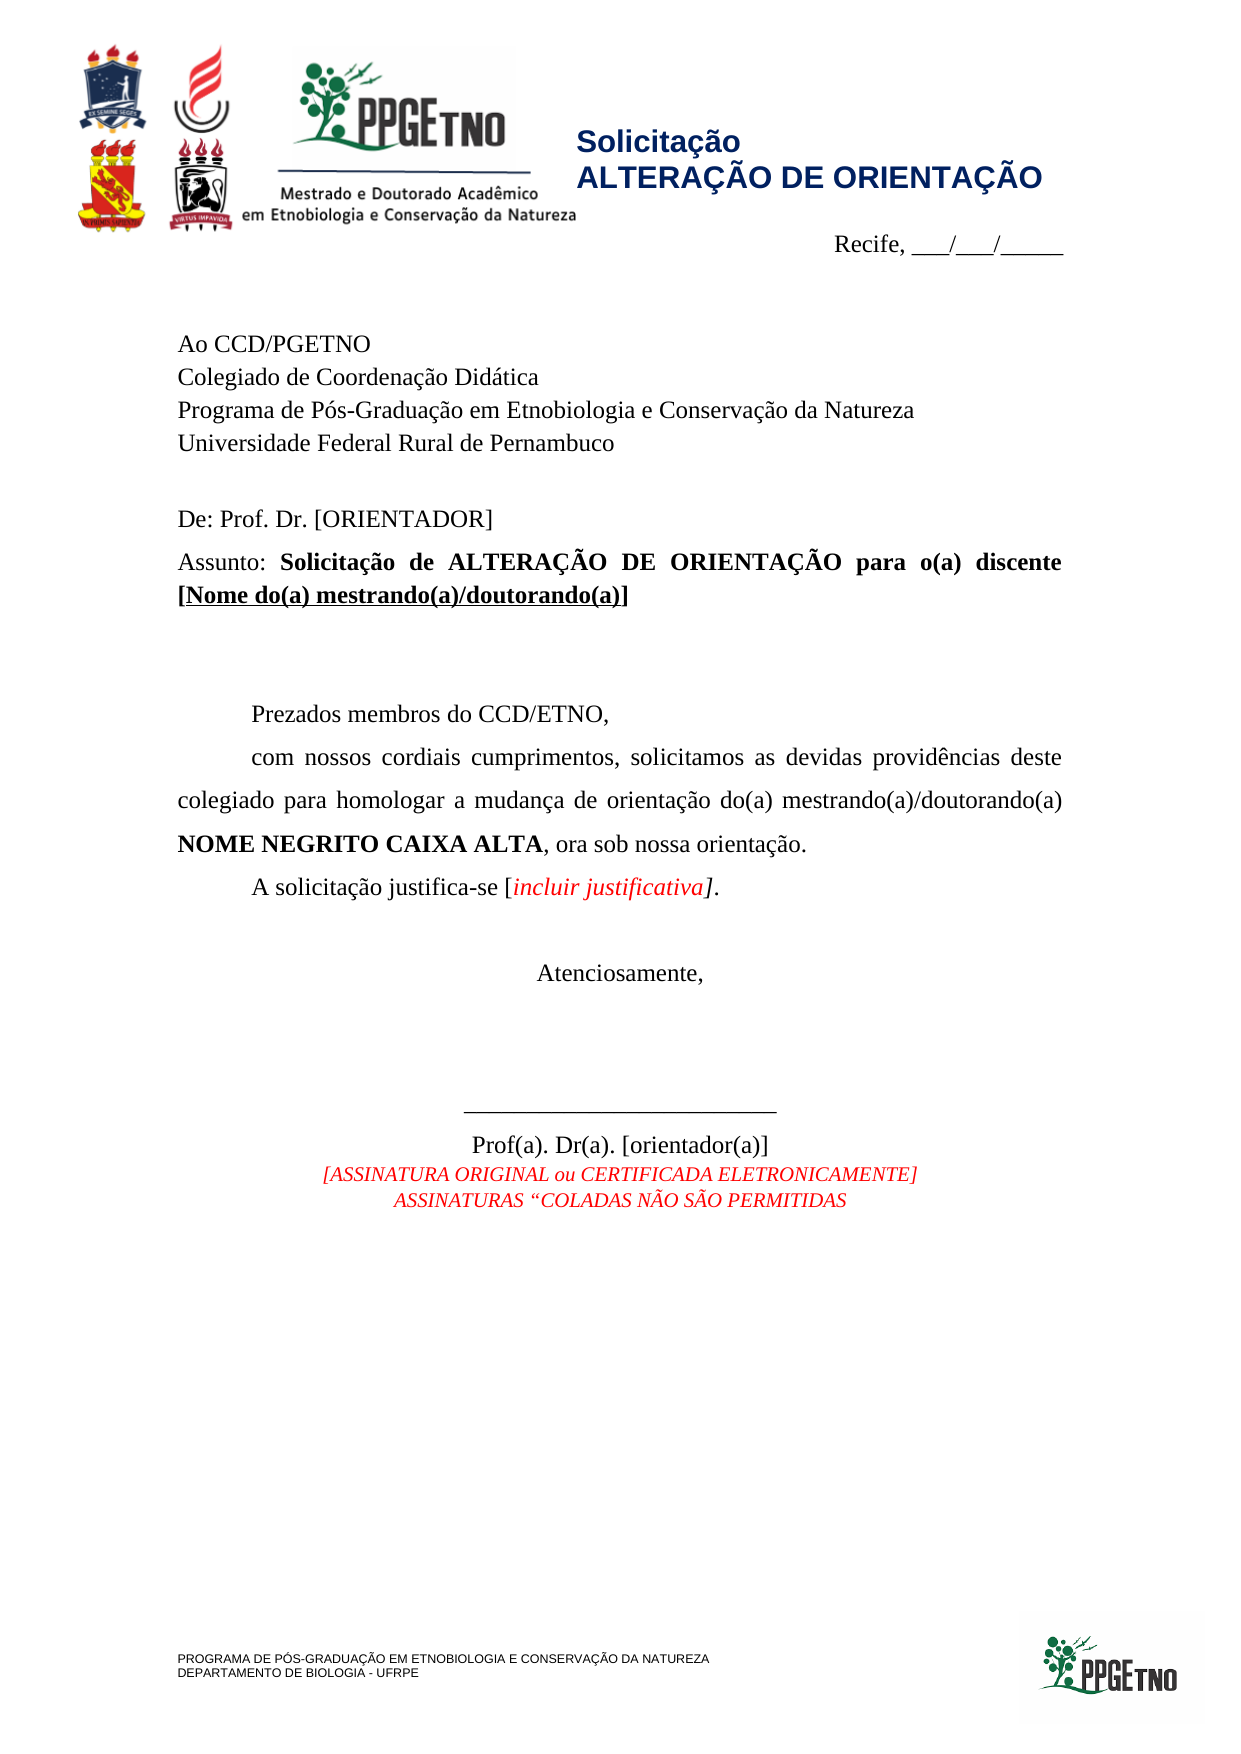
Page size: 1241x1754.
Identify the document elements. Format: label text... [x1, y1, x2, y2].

picture [77, 43, 580, 238]
text Programa de Pós-Graduação em Etnobiologia e Conservação da Natureza [177, 395, 1063, 423]
text ASSINATURAS “COLADAS NÃO SÃO PERMITIDAS [177, 1187, 1063, 1212]
text com nossos cordiais cumprimentos, solicitamos as devidas providências deste colegiado para homologar a mudança de orientação do(a) mestrando(a)/doutorando(a) NOME NEGRITO CAIXA ALTA, ora sob nossa orientação. [177, 742, 1063, 857]
subtitle Assunto: Solicitação de ALTERAÇÃO DE ORIENTAÇÃO para o(a) discente [Nome do(a) mestrando(a)/doutorando(a)] [177, 547, 1063, 609]
text Atenciosamente, [177, 958, 1063, 987]
text Ao CCD/PGETNO [177, 329, 1063, 357]
text A solicitação justifica-se [incluir justificativa]. [177, 872, 1063, 901]
text De: Prof. Dr. [ORIENTADOR] [177, 504, 1063, 533]
text Universidade Federal Rural de Pernambuco [177, 428, 1063, 456]
text Recife, ___/___/_____ [177, 229, 1063, 258]
text Prof(a). Dr(a). [orientador(a)] [177, 1131, 1063, 1159]
picture [1018, 1611, 1206, 1724]
text [ASSINATURA ORIGINAL ou CERTIFICADA ELETRONICAMENTE] [177, 1162, 1063, 1186]
text _________________________ [177, 1087, 1063, 1116]
text Colegiado de Coordenação Didática [177, 362, 1063, 390]
text Prezados membros do CCD/ETNO, [177, 699, 1063, 728]
